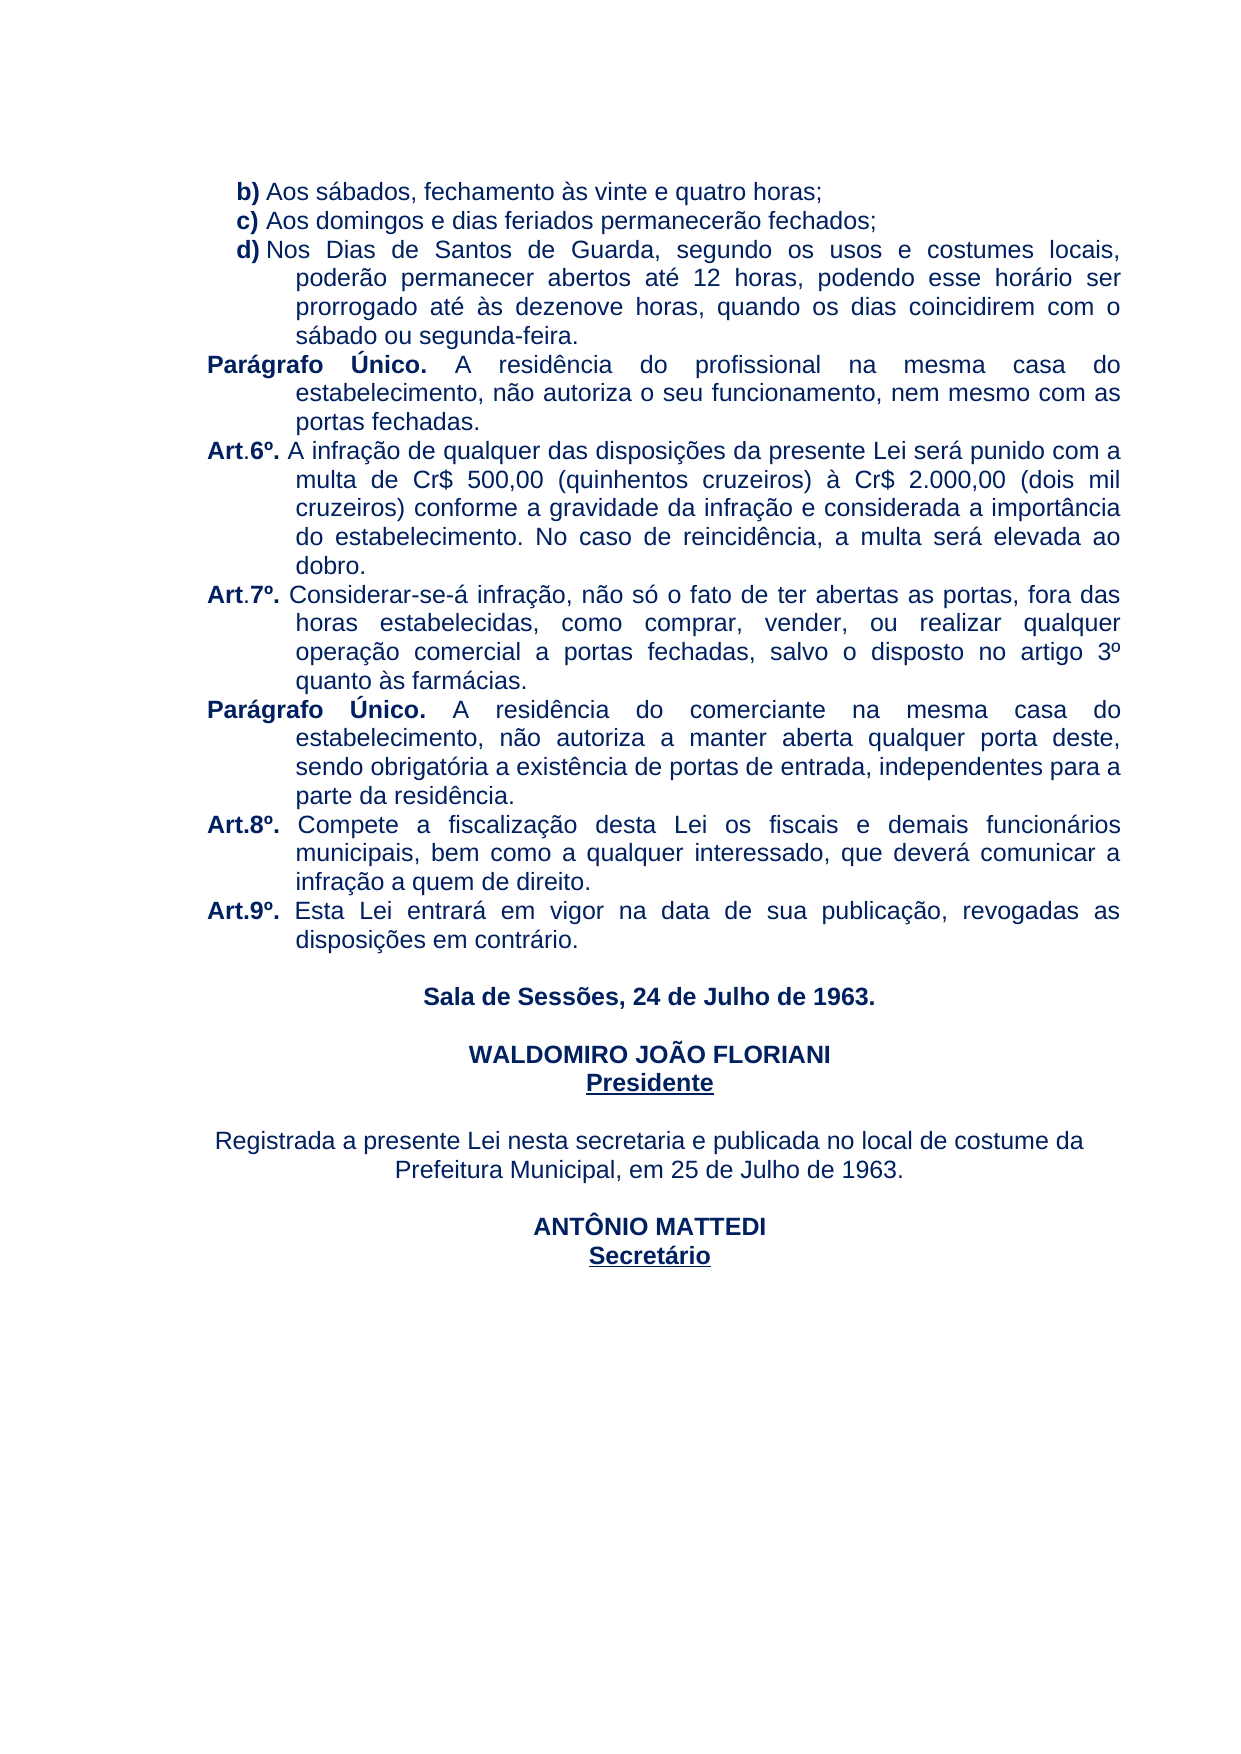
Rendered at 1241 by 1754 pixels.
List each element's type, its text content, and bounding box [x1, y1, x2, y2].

text ANTÔNIO MATTEDI [177, 1212, 1122, 1241]
text Registrada a presente Lei nesta secretaria e publicada no local de costume da Prefeitura Municipal, em 25 de Julho de 1963. [177, 1126, 1122, 1183]
text Parágrafo Único. A residência do profissional na mesma casa do estabelecimento, não autoriza o seu funcionamento, nem mesmo com as portas fechadas. [207, 350, 1122, 436]
list Aos sábados, fechamento às vinte e quatro horas; [236, 177, 1122, 206]
text Art.8º. Compete a fiscalização desta Lei os fiscais e demais funcionários municipais, bem como a qualquer interessado, que deverá comunicar a infração a quem de direito. [207, 810, 1122, 896]
text Secretário [177, 1241, 1122, 1270]
text Parágrafo Único. A residência do comerciante na mesma casa do estabelecimento, não autoriza a manter aberta qualquer porta deste, sendo obrigatória a existência de portas de entrada, independentes para a parte da residência. [207, 695, 1122, 810]
list Nos Dias de Santos de Guarda, segundo os usos e costumes locais, poderão permanecer abertos até 12 horas, podendo esse horário ser prorrogado até às dezenove horas, quando os dias coincidirem com o sábado ou segunda-feira. [236, 235, 1122, 350]
text Art.7º. Considerar-se-á infração, não só o fato de ter abertas as portas, fora das horas estabelecidas, como comprar, vender, ou realizar qualquer operação comercial a portas fechadas, salvo o disposto no artigo 3º quanto às farmácias. [207, 580, 1122, 695]
text WALDOMIRO JOÃO FLORIANI [177, 1040, 1122, 1068]
text Art.6º. A infração de qualquer das disposições da presente Lei será punido com a multa de Cr$ 500,00 (quinhentos cruzeiros) à Cr$ 2.000,00 (dois mil cruzeiros) conforme a gravidade da infração e considerada a importância do estabelecimento. No caso de reincidência, a multa será elevada ao dobro. [207, 436, 1122, 580]
list Aos domingos e dias feriados permanecerão fechados; [236, 206, 1122, 235]
text Art.9º. Esta Lei entrará em vigor na data de sua publicação, revogadas as disposições em contrário. [207, 896, 1122, 953]
text Sala de Sessões, 24 de Julho de 1963. [177, 982, 1122, 1011]
text Presidente [177, 1068, 1122, 1097]
